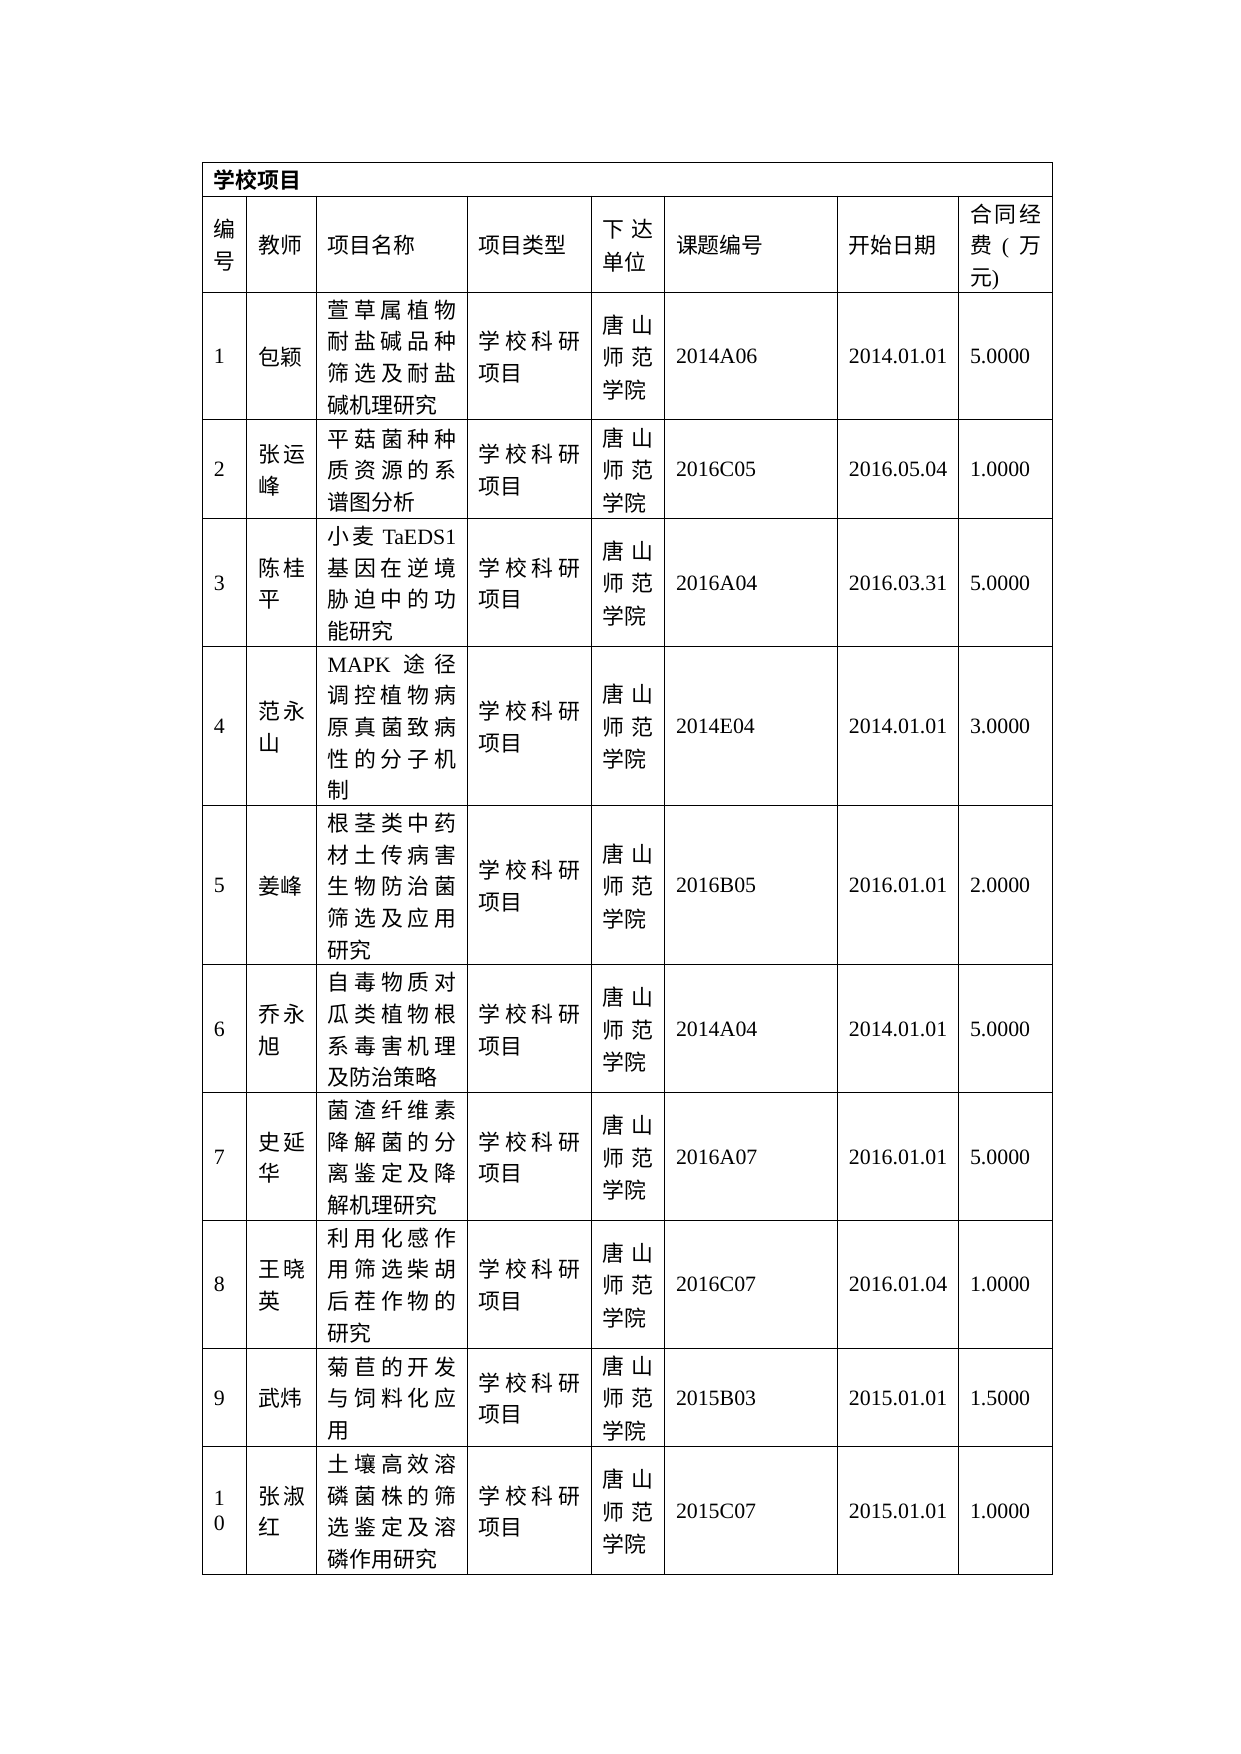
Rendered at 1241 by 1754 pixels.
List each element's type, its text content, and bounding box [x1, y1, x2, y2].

table_cell 唐山师范学院 [592, 1349, 664, 1446]
table_cell 5.0000 [959, 519, 1052, 646]
table_cell 学校科研项目 [468, 1447, 591, 1574]
table_cell 唐山师范学院 [592, 806, 664, 964]
table_cell 2016.05.04 [838, 420, 958, 518]
table_cell 合同经费(万元) [959, 197, 1052, 292]
table_cell 菌渣纤维素降解菌的分离鉴定及降解机理研究 [317, 1093, 467, 1220]
table_cell 范永山 [247, 647, 316, 805]
table_cell 3 [203, 519, 246, 646]
table_cell 唐山师范学院 [592, 519, 664, 646]
table_cell 乔永旭 [247, 965, 316, 1092]
table_cell 2014A04 [665, 965, 837, 1092]
table_cell 学校科研项目 [468, 420, 591, 518]
table_cell 唐山师范学院 [592, 1447, 664, 1574]
table_cell 5.0000 [959, 965, 1052, 1092]
table_cell 2014.01.01 [838, 965, 958, 1092]
table_cell 平菇菌种种质资源的系谱图分析 [317, 420, 467, 518]
table_cell 10 [203, 1447, 246, 1574]
table_cell 1.0000 [959, 1221, 1052, 1347]
table_cell 2015.01.01 [838, 1447, 958, 1574]
table_cell 编号 [203, 197, 246, 292]
table_cell 6 [203, 965, 246, 1092]
table_cell 学校科研项目 [468, 965, 591, 1092]
table_cell 2016C07 [665, 1221, 837, 1347]
table_cell 2014A06 [665, 293, 837, 419]
table_cell 4 [203, 647, 246, 805]
table_cell 学校科研项目 [468, 1093, 591, 1220]
table_cell 2.0000 [959, 806, 1052, 964]
table_cell 唐山师范学院 [592, 1221, 664, 1347]
table_cell 萱草属植物耐盐碱品种筛选及耐盐碱机理研究 [317, 293, 467, 419]
table_cell 2015C07 [665, 1447, 837, 1574]
table_cell 2016C05 [665, 420, 837, 518]
table_cell 学校科研项目 [468, 1221, 591, 1347]
table_cell 1.0000 [959, 420, 1052, 518]
table_cell 史延华 [247, 1093, 316, 1220]
table_cell 2014.01.01 [838, 647, 958, 805]
table_cell 武炜 [247, 1349, 316, 1446]
table_cell 7 [203, 1093, 246, 1220]
table_cell 姜峰 [247, 806, 316, 964]
table_cell 包颖 [247, 293, 316, 419]
table_cell 唐山师范学院 [592, 293, 664, 419]
table_cell 学校项目 [203, 163, 1052, 196]
table_cell 9 [203, 1349, 246, 1446]
table_cell 张淑红 [247, 1447, 316, 1574]
table_cell 王晓英 [247, 1221, 316, 1347]
table_cell 2016.01.01 [838, 806, 958, 964]
table_cell 1.5000 [959, 1349, 1052, 1446]
table_cell 自毒物质对瓜类植物根系毒害机理及防治策略 [317, 965, 467, 1092]
table_cell 教师 [247, 197, 316, 292]
table_cell 学校科研项目 [468, 519, 591, 646]
table_cell 唐山师范学院 [592, 420, 664, 518]
table_cell 小麦TaEDS1基因在逆境胁迫中的功能研究 [317, 519, 467, 646]
table_cell 学校科研项目 [468, 647, 591, 805]
table_cell 根茎类中药材土传病害生物防治菌筛选及应用研究 [317, 806, 467, 964]
table_cell 开始日期 [838, 197, 958, 292]
table_cell 2016A04 [665, 519, 837, 646]
table_cell 2016.03.31 [838, 519, 958, 646]
table_cell 土壤高效溶磷菌株的筛选鉴定及溶磷作用研究 [317, 1447, 467, 1574]
table_cell MAPK途径调控植物病原真菌致病性的分子机制 [317, 647, 467, 805]
table_cell 2015B03 [665, 1349, 837, 1446]
table_cell 张运峰 [247, 420, 316, 518]
table_cell 2016.01.01 [838, 1093, 958, 1220]
table_cell 2015.01.01 [838, 1349, 958, 1446]
table_cell 唐山师范学院 [592, 1093, 664, 1220]
table_cell 2016B05 [665, 806, 837, 964]
table_cell 5.0000 [959, 293, 1052, 419]
table_cell 8 [203, 1221, 246, 1347]
table_cell 学校科研项目 [468, 293, 591, 419]
table_cell 唐山师范学院 [592, 647, 664, 805]
table_cell 2 [203, 420, 246, 518]
table_cell 2014E04 [665, 647, 837, 805]
table_cell 学校科研项目 [468, 1349, 591, 1446]
table_cell 唐山师范学院 [592, 965, 664, 1092]
table_cell 利用化感作用筛选柴胡后茬作物的研究 [317, 1221, 467, 1347]
table_cell 2014.01.01 [838, 293, 958, 419]
table_cell 项目类型 [468, 197, 591, 292]
table_cell 2016.01.04 [838, 1221, 958, 1347]
table_cell 5 [203, 806, 246, 964]
table_cell 学校科研项目 [468, 806, 591, 964]
table_cell 菊苣的开发与饲料化应用 [317, 1349, 467, 1446]
table_cell 课题编号 [665, 197, 837, 292]
table_cell 2016A07 [665, 1093, 837, 1220]
table_cell 下达单位 [592, 197, 664, 292]
table_cell 5.0000 [959, 1093, 1052, 1220]
table_cell 1 [203, 293, 246, 419]
table_cell 3.0000 [959, 647, 1052, 805]
table_cell 1.0000 [959, 1447, 1052, 1574]
table_cell 项目名称 [317, 197, 467, 292]
table_cell 陈桂平 [247, 519, 316, 646]
